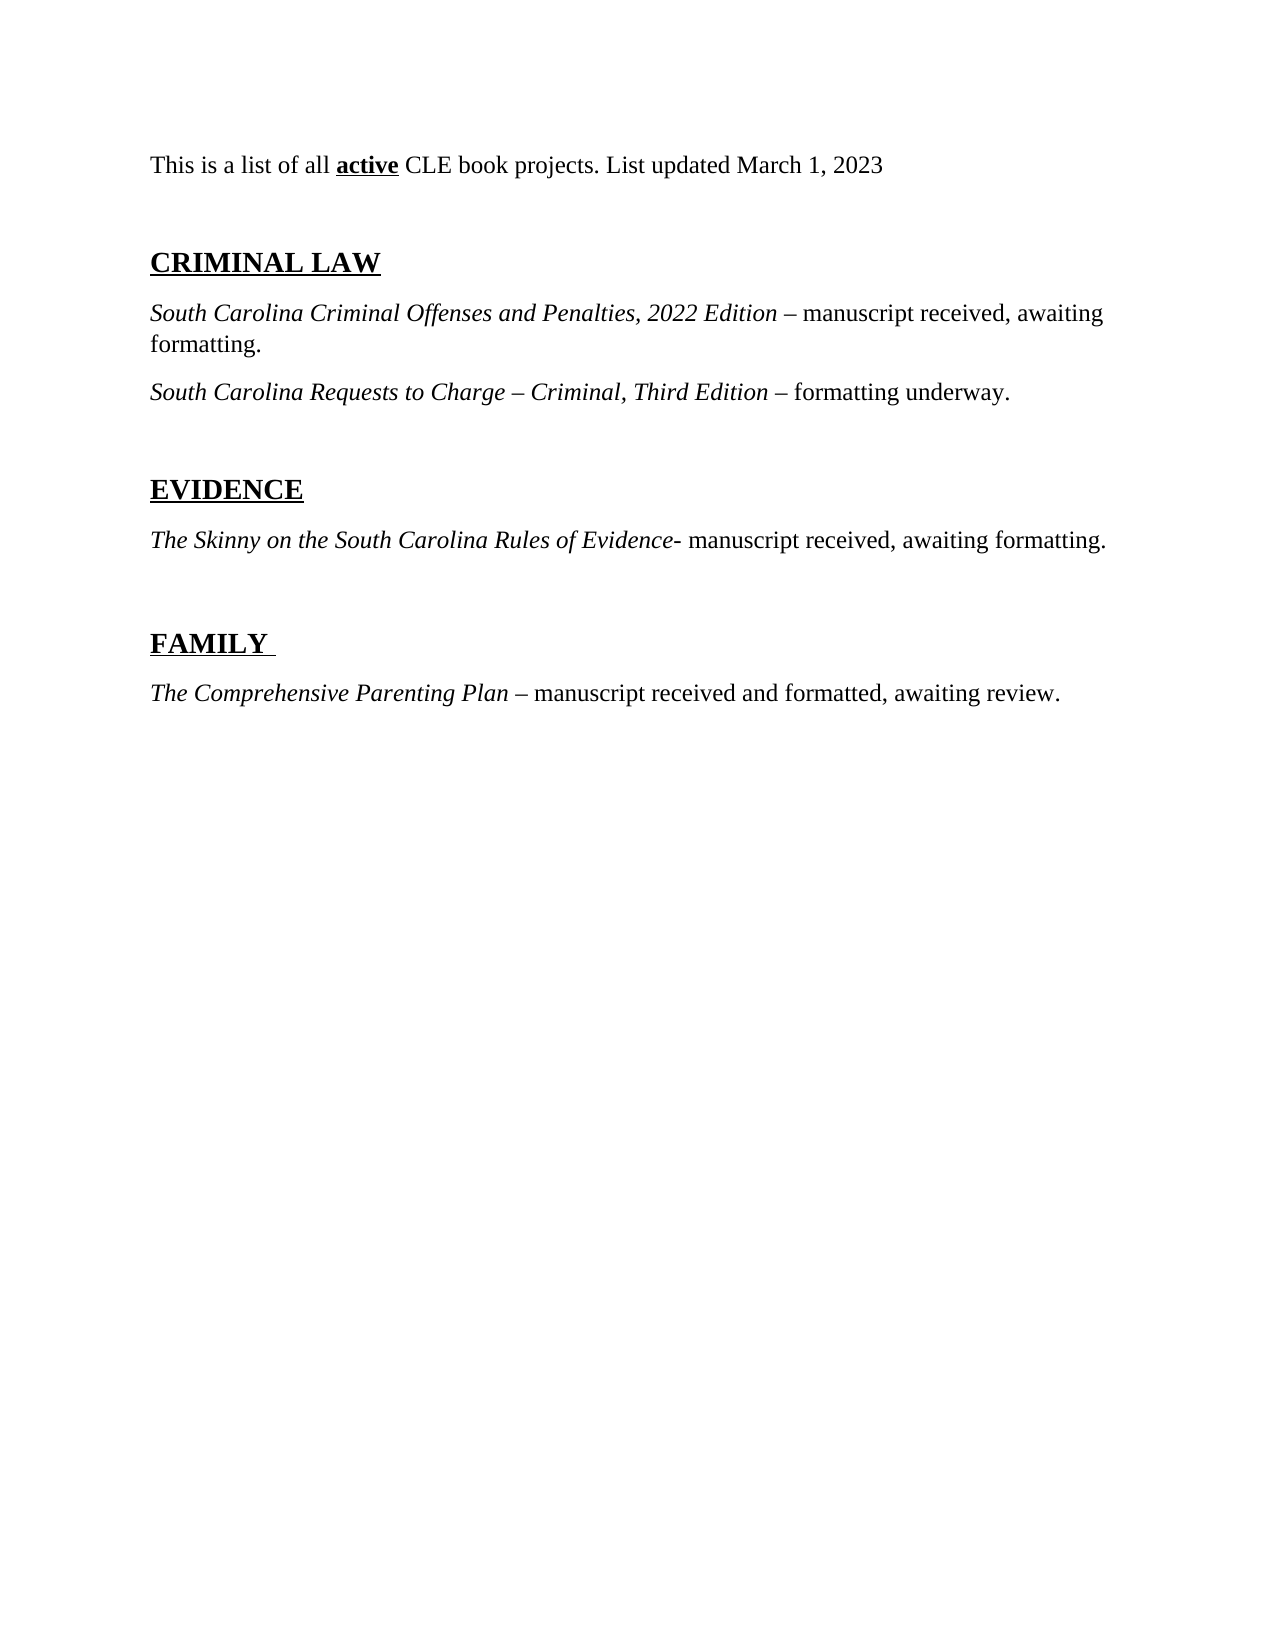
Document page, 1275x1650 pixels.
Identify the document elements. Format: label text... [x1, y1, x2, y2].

text South Carolina Requests to Charge – Criminal, Third Edition – formatting underway. [150, 377, 1125, 406]
text CRIMINAL LAW [150, 245, 1125, 279]
text The Comprehensive Parenting Plan – manuscript received and formatted, awaiting review. [150, 678, 1125, 707]
text FAMILY [150, 626, 1125, 659]
text The Skinny on the South Carolina Rules of Evidence- manuscript received, awaiting formatting. [150, 525, 1125, 554]
text This is a list of all active CLE book projects. List updated March 1, 2023 [150, 150, 1125, 179]
text South Carolina Criminal Offenses and Penalties, 2022 Edition – manuscript received, awaiting formatting. [150, 298, 1125, 358]
text EVIDENCE [150, 472, 1125, 506]
